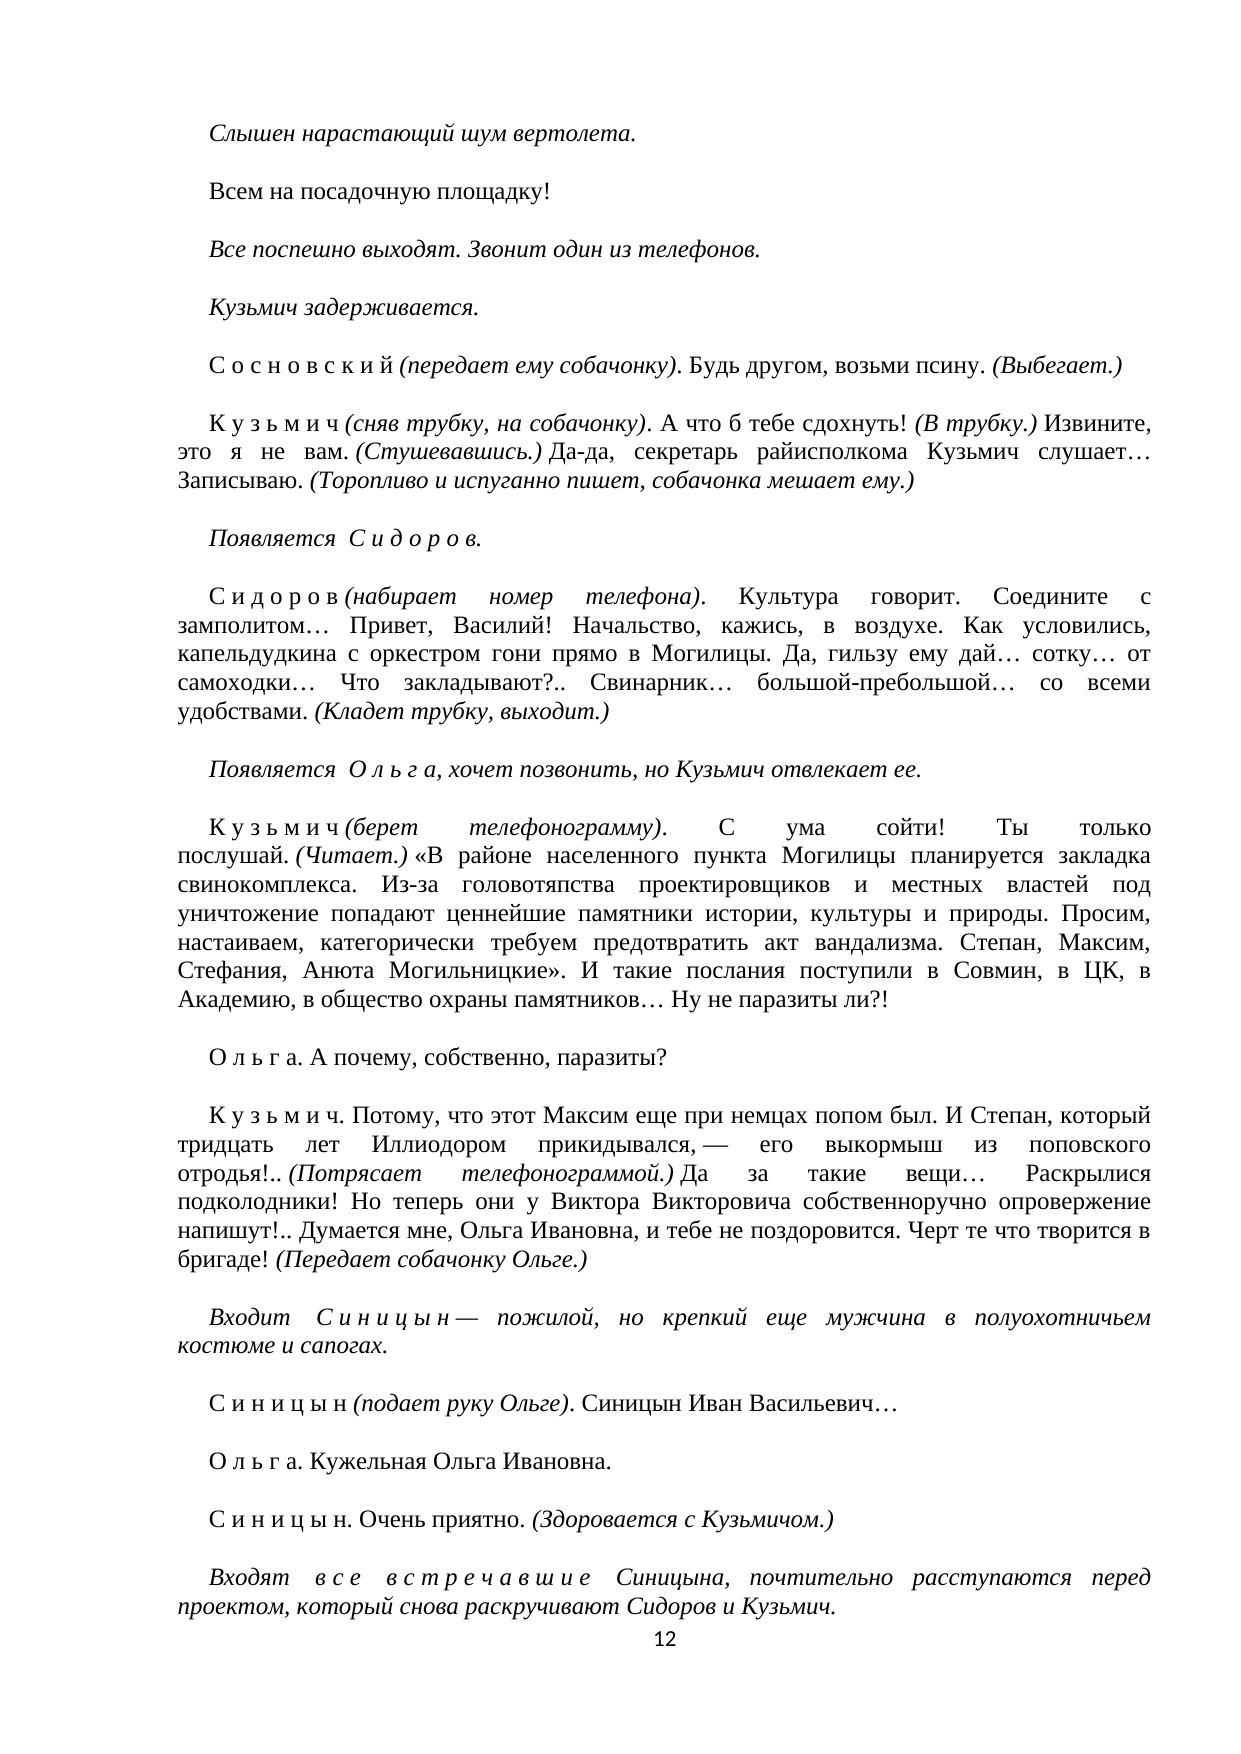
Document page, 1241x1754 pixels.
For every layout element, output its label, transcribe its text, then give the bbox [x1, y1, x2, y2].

text С о с н о в с к и й (передает ему собачонку). Будь другом, возьми псину. (Выбегает.) [177, 350, 1152, 378]
text Появляется О л ь г а, хочет позвонить, но Кузьмич отвлекает ее. [177, 754, 1152, 783]
text С и н и ц ы н. Очень приятно. (Здоровается с Кузьмичом.) [177, 1504, 1152, 1533]
text К у з ь м и ч (берет телефонограмму). С ума сойти! Ты только послушай. (Читает.) «В районе населенного пункта Могилицы планируется закладка свинокомплекса. Из-за головотяпства проектировщиков и местных властей под уничтожение попадают ценнейшие памятники истории, культуры и природы. Просим, настаиваем, категорически требуем предотвратить акт вандализма. Степан, Максим, Стефания, Анюта Могильницкие». И такие послания поступили в Совмин, в ЦК, в Академию, в общество охраны памятников… Ну не паразиты ли?! [177, 812, 1152, 1013]
text Все поспешно выходят. Звонит один из телефонов. [177, 234, 1152, 263]
text С и н и ц ы н (подает руку Ольге). Синицын Иван Васильевич… [177, 1388, 1152, 1417]
text О л ь г а. А почему, собственно, паразиты? [177, 1042, 1152, 1071]
text Входит С и н и ц ы н — пожилой, но крепкий еще мужчина в полуохотничьем костюме и сапогах. [177, 1302, 1152, 1359]
text С и д о р о в (набирает номер телефона). Культура говорит. Соедините с замполитом… Привет, Василий! Начальство, кажись, в воздухе. Как условились, капельдудкина с оркестром гони прямо в Могилицы. Да, гильзу ему дай… сотку… от самоходки… Что закладывают?.. Свинарник… большой-пребольшой… со всеми удобствами. (Кладет трубку, выходит.) [177, 581, 1152, 725]
text К у з ь м и ч. Потому, что этот Максим еще при немцах попом был. И Степан, который тридцать лет Иллиодором прикидывался, — его выкормыш из поповского отродья!.. (Потрясает телефонограммой.) Да за такие вещи… Раскрылися подколодники! Но теперь они у Виктора Викторовича собственноручно опровержение напишут!.. Думается мне, Ольга Ивановна, и тебе не поздоровится. Черт те что творится в бригаде! (Передает собачонку Ольге.) [177, 1100, 1152, 1273]
text Кузьмич задерживается. [177, 292, 1152, 321]
text Появляется С и д о р о в. [177, 523, 1152, 552]
text Входят в с е в с т р е ч а в ш и е Синицына, почтительно расступаются перед проектом, который снова раскручивают Сидоров и Кузьмич. [177, 1562, 1152, 1620]
text К у з ь м и ч (сняв трубку, на собачонку). А что б тебе сдохнуть! (В трубку.) Извините, это я не вам. (Стушевавшись.) Да-да, секретарь райисполкома Кузьмич слушает… Записываю. (Торопливо и испуганно пишет, собачонка мешает ему.) [177, 408, 1152, 494]
text Всем на посадочную площадку! [177, 176, 1152, 205]
text О л ь г а. Кужельная Ольга Ивановна. [177, 1446, 1152, 1475]
text Слышен нарастающий шум вертолета. [177, 118, 1152, 147]
